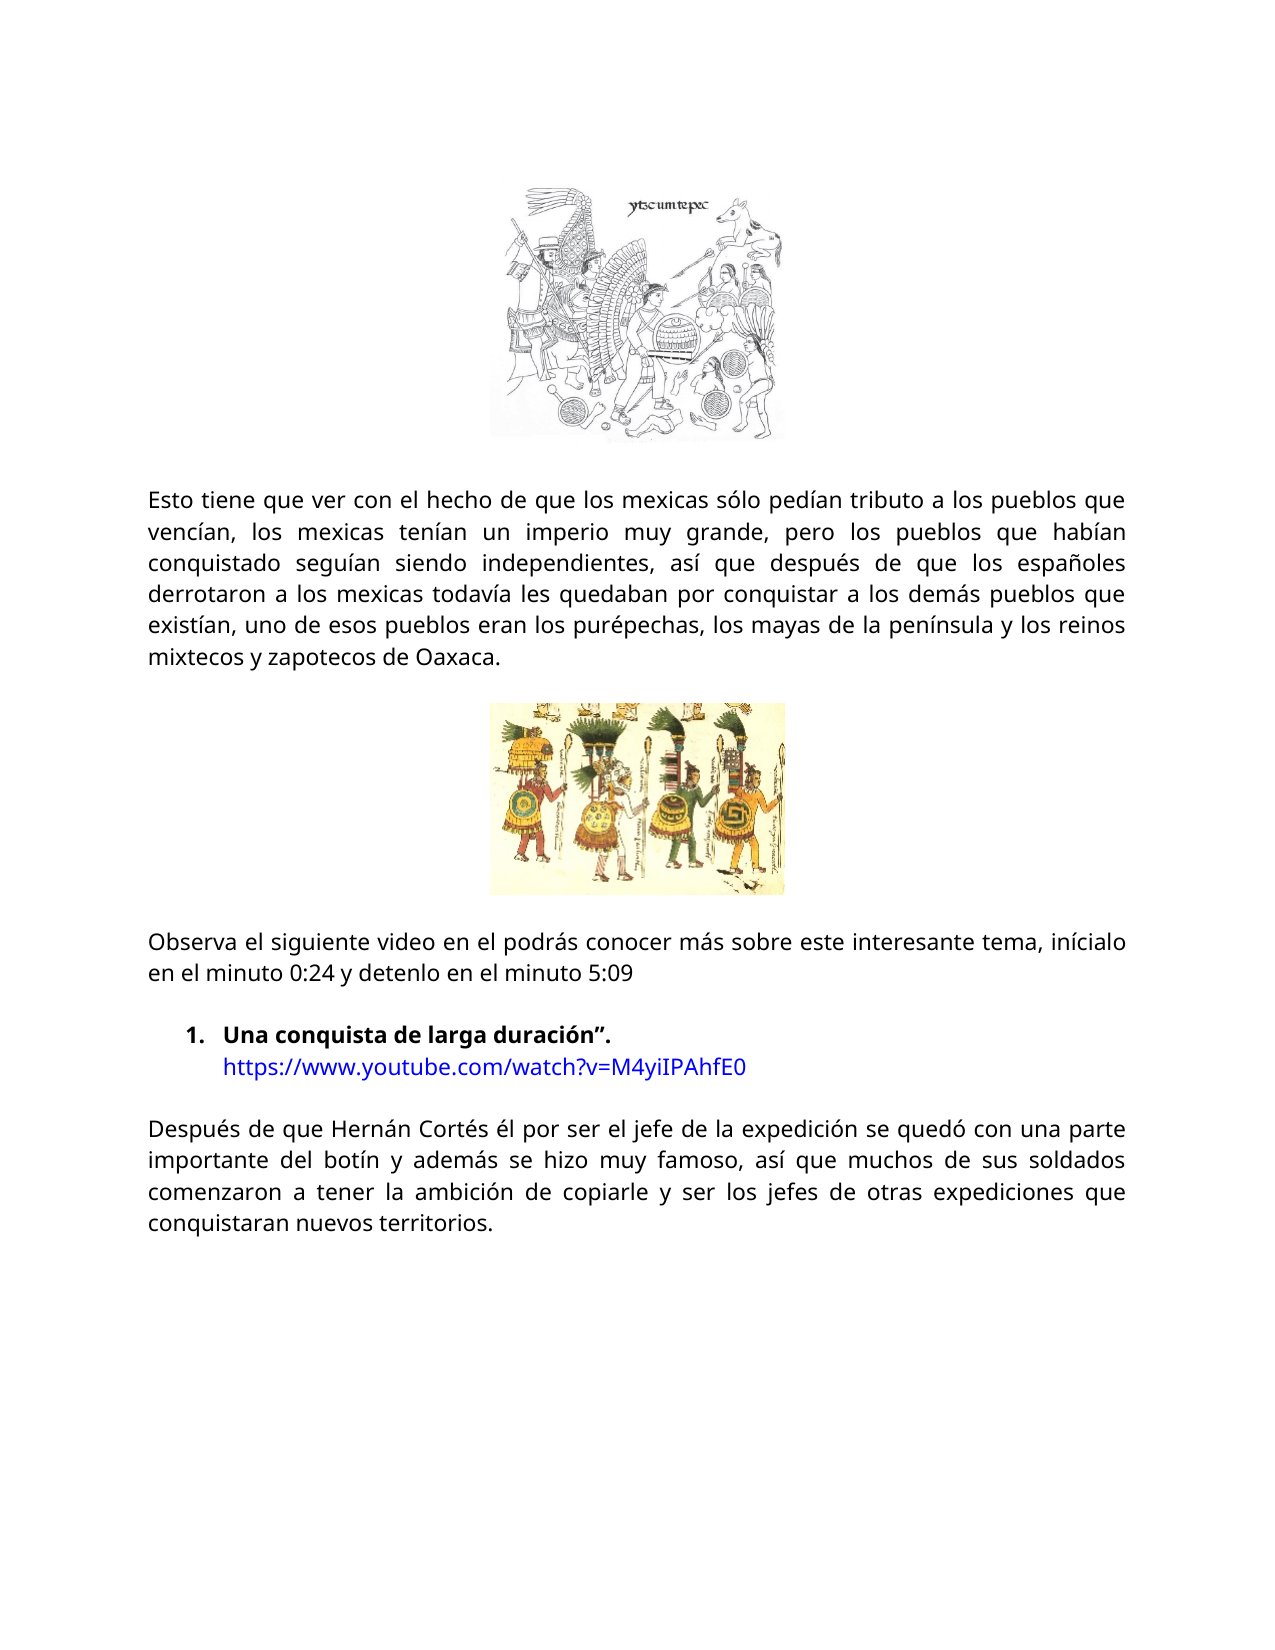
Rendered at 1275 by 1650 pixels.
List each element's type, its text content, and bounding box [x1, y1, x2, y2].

text Observa el siguiente video en el podrás conocer más sobre este interesante tema, inícialo en el minuto 0:24 y detenlo en el minuto 5:09 [148, 926, 1127, 988]
list https://www.youtube.com/watch?v=M4yiIPAhfE0 [223, 1051, 1127, 1082]
list Una conquista de larga duración”. [185, 1019, 1127, 1051]
picture [489, 177, 786, 453]
text Después de que Hernán Cortés él por ser el jefe de la expedición se quedó con una parte importante del botín y además se hizo muy famoso, así que muchos de sus soldados comenzaron a tener la ambición de copiarle y ser los jefes de otras expediciones que conquistaran nuevos territorios. [148, 1113, 1127, 1238]
picture [489, 703, 786, 895]
text Esto tiene que ver con el hecho de que los mexicas sólo pedían tributo a los pueblos que vencían, los mexicas tenían un imperio muy grande, pero los pueblos que habían conquistado seguían siendo independientes, así que después de que los españoles derrotaron a los mexicas todavía les quedaban por conquistar a los demás pueblos que existían, uno de esos pueblos eran los purépechas, los mayas de la península y los reinos mixtecos y zapotecos de Oaxaca. [148, 484, 1127, 672]
